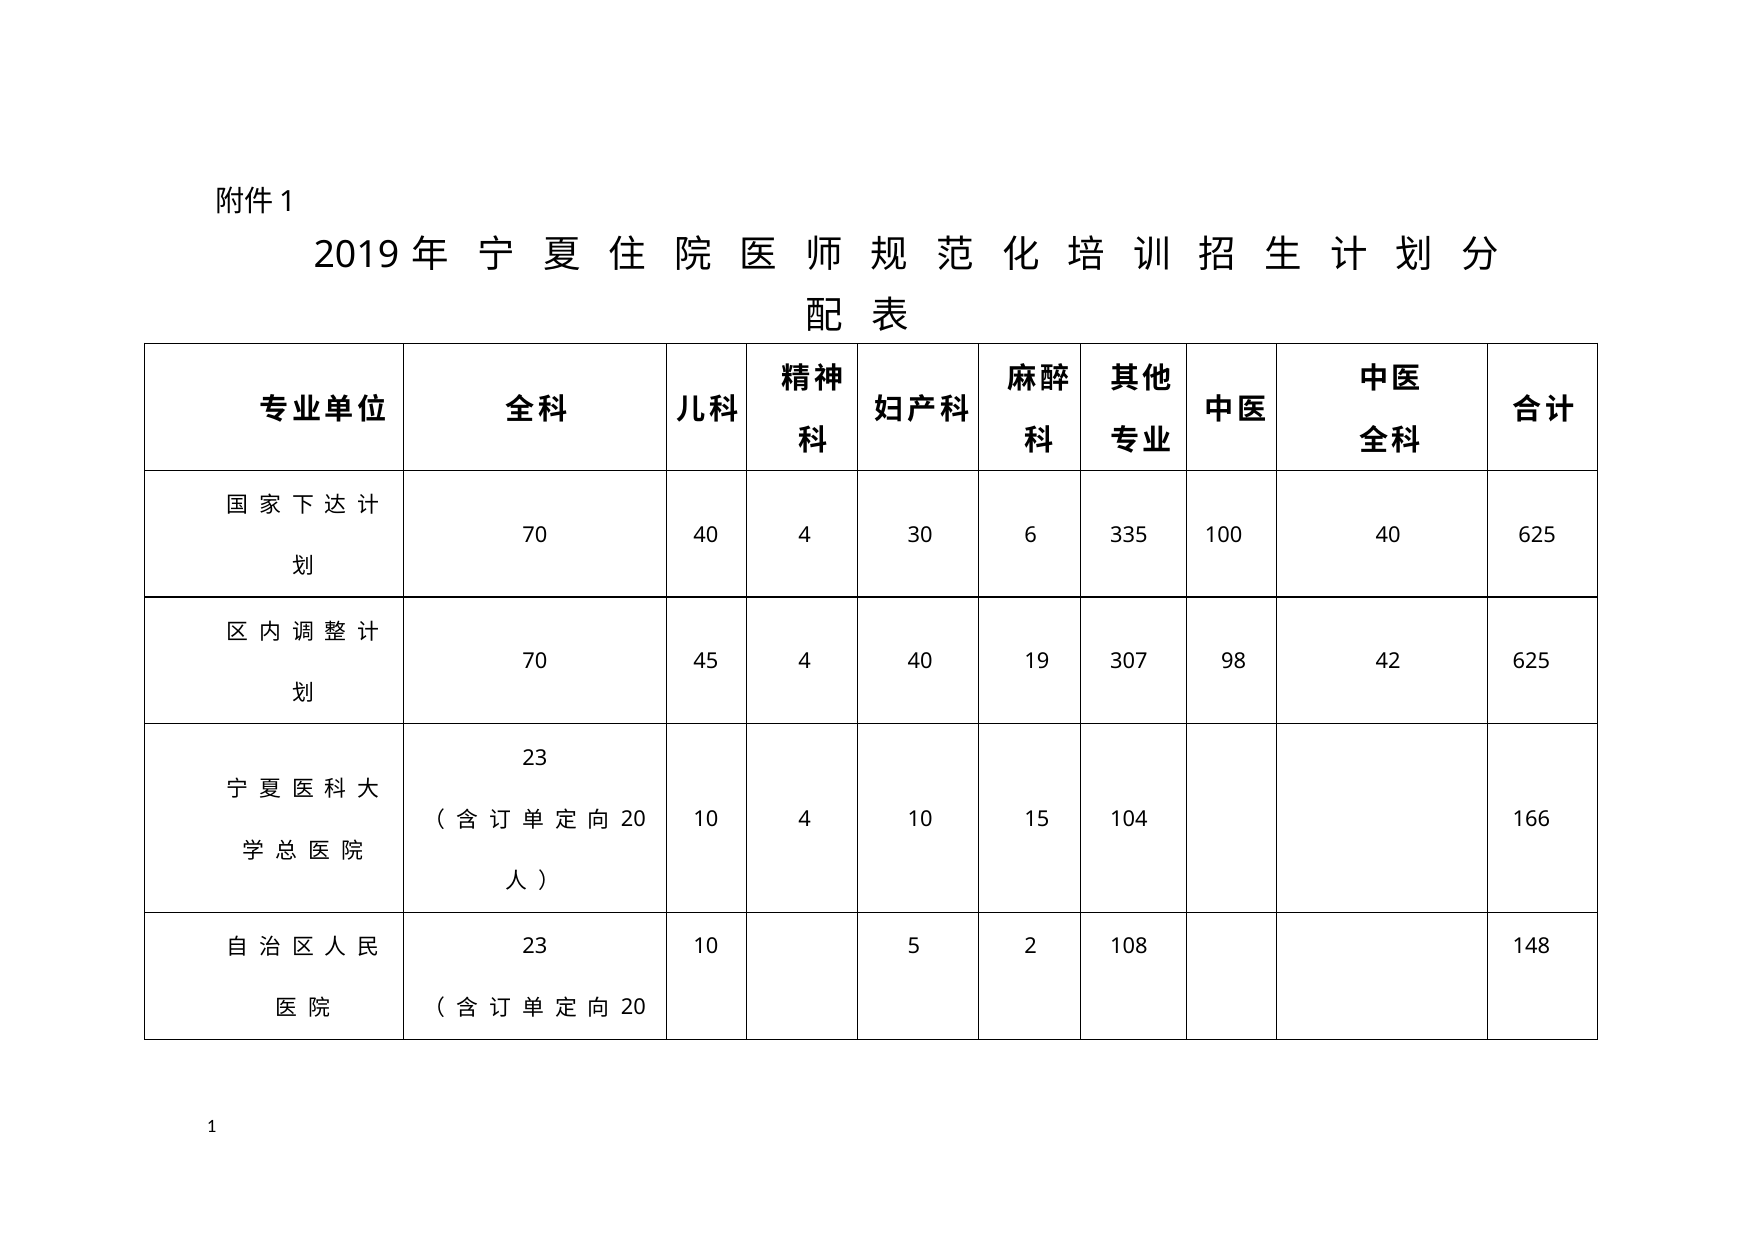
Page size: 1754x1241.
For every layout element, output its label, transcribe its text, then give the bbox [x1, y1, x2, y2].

table_cell 166 [1488, 724, 1597, 912]
table_header 专业单位 [145, 344, 403, 469]
table_cell 100 [1187, 471, 1276, 596]
table_cell 15 [979, 724, 1080, 912]
table_cell 宁夏医科大学总医院 [145, 724, 403, 912]
table_cell 335 [1081, 471, 1186, 596]
table_cell 42 [1277, 598, 1487, 723]
table_cell 30 [858, 471, 978, 596]
table_header 其他 专业 [1081, 344, 1186, 469]
table_cell 5 [858, 913, 978, 1038]
table_cell 区内调整计划 [145, 598, 403, 723]
table_cell 45 [667, 598, 746, 723]
table_cell 625 [1488, 598, 1597, 723]
table_cell 23 （含订单定向20人） [404, 724, 666, 912]
table_cell 104 [1081, 724, 1186, 912]
table_header 麻醉科 [979, 344, 1080, 469]
table_cell 40 [1277, 471, 1487, 596]
table_cell 108 [1081, 913, 1186, 1038]
table_cell 625 [1488, 471, 1597, 596]
table_header 合计 [1488, 344, 1597, 469]
table_cell 4 [747, 598, 857, 723]
table_cell 10 [667, 913, 746, 1038]
table_cell 2 [979, 913, 1080, 1038]
table_cell [1277, 913, 1487, 1038]
table_header 精神科 [747, 344, 857, 469]
table_header 全科 [404, 344, 666, 469]
table_cell 98 [1187, 598, 1276, 723]
table_header 中医 [1187, 344, 1276, 469]
table_cell 4 [747, 724, 857, 912]
table_cell 70 [404, 471, 666, 596]
table_cell 10 [858, 724, 978, 912]
table_cell 10 [667, 724, 746, 912]
table_cell 国家下达计划 [145, 471, 403, 596]
table_cell 148 [1488, 913, 1597, 1038]
table_cell [747, 913, 857, 1038]
table_cell [1187, 724, 1276, 912]
table_cell 40 [858, 598, 978, 723]
table_cell 23 （含订单定向20人） [404, 913, 666, 1038]
table_cell 19 [979, 598, 1080, 723]
table_header 中医 全科 [1277, 344, 1487, 469]
list 2019年宁夏住院医师规范化培训招生计划分配表 [215, 220, 1527, 343]
table_cell 307 [1081, 598, 1186, 723]
text 附件1 [215, 166, 1527, 220]
table_cell 6 [979, 471, 1080, 596]
table_header 妇产科 [858, 344, 978, 469]
table_cell 自治区人民医院 [145, 913, 403, 1038]
table_cell 4 [747, 471, 857, 596]
table_cell 40 [667, 471, 746, 596]
table_cell 70 [404, 598, 666, 723]
table_cell [1187, 913, 1276, 1038]
table_cell [1277, 724, 1487, 912]
table_header 儿科 [667, 344, 746, 469]
